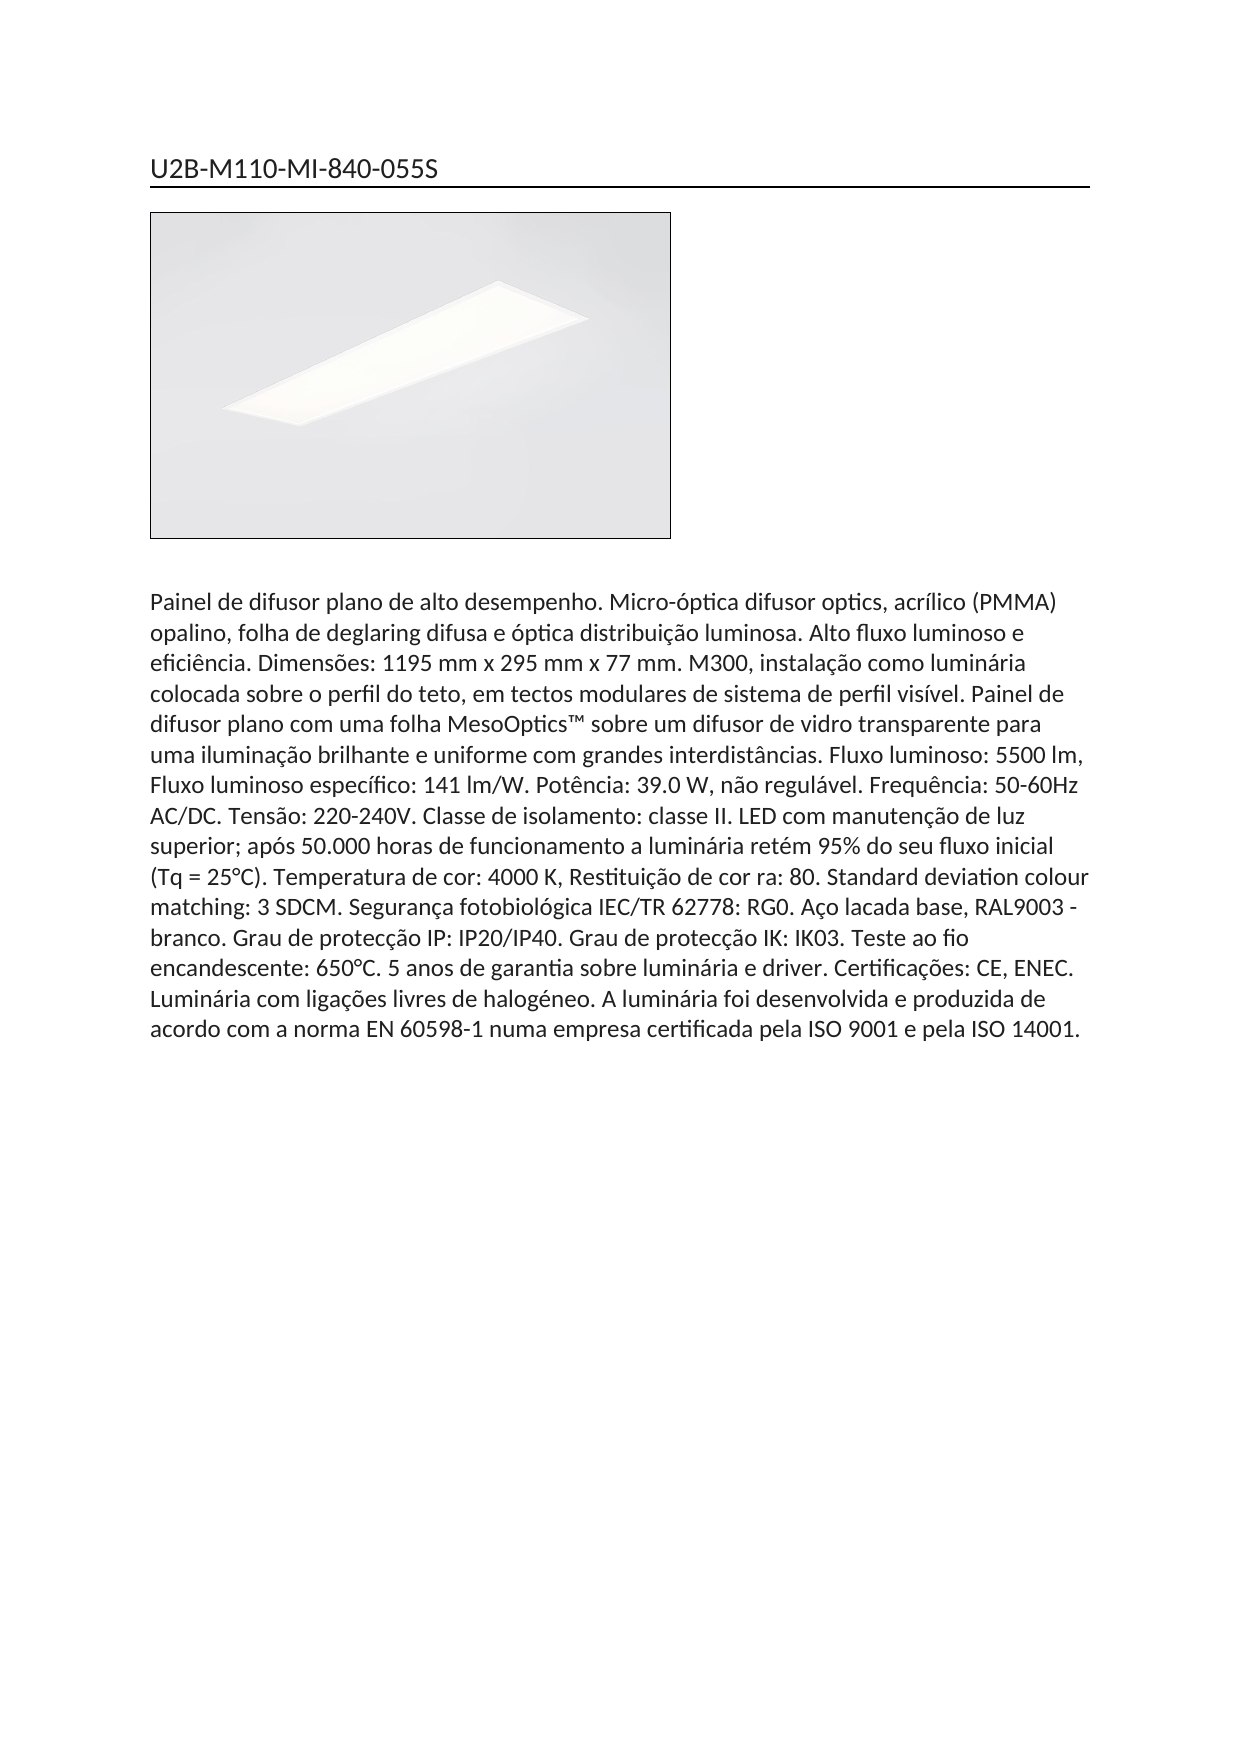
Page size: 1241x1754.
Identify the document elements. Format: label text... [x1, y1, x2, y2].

text Painel de difusor plano de alto desempenho. Micro-óptica difusor optics, acrílico (PMMA) opalino, folha de deglaring difusa e óptica distribuição luminosa. Alto fluxo luminoso e eficiência. Dimensões: 1195 mm x 295 mm x 77 mm. M300, instalação como luminária colocada sobre o perfil do teto, em tectos modulares de sistema de perfil visível. Painel de difusor plano com uma folha MesoOptics™ sobre um difusor de vidro transparente para uma iluminação brilhante e uniforme com grandes interdistâncias. Fluxo luminoso: 5500 lm, Fluxo luminoso específico: 141 lm/W. Potência: 39.0 W, não regulável. Frequência: 50-60Hz AC/DC. Tensão: 220-240V. Classe de isolamento: classe II. LED com manutenção de luz superior; após 50.000 horas de funcionamento a luminária retém 95% do seu fluxo inicial (Tq = 25°C). Temperatura de cor: 4000 K, Restituição de cor ra: 80. Standard deviation colour matching: 3 SDCM. Segurança fotobiológica IEC/TR 62778: RG0. Aço lacada base, RAL9003 - branco. Grau de protecção IP: IP20/IP40. Grau de protecção IK: IK03. Teste ao fio encandescente: 650°C. 5 anos de garantia sobre luminária e driver. Certificações: CE, ENEC. Luminária com ligações livres de halogéneo. A luminária foi desenvolvida e produzida de acordo com a norma EN 60598-1 numa empresa certificada pela ISO 9001 e pela ISO 14001. [150, 586, 1090, 1044]
picture [151, 213, 670, 538]
text U2B-M110-MI-840-055S [150, 150, 1090, 186]
